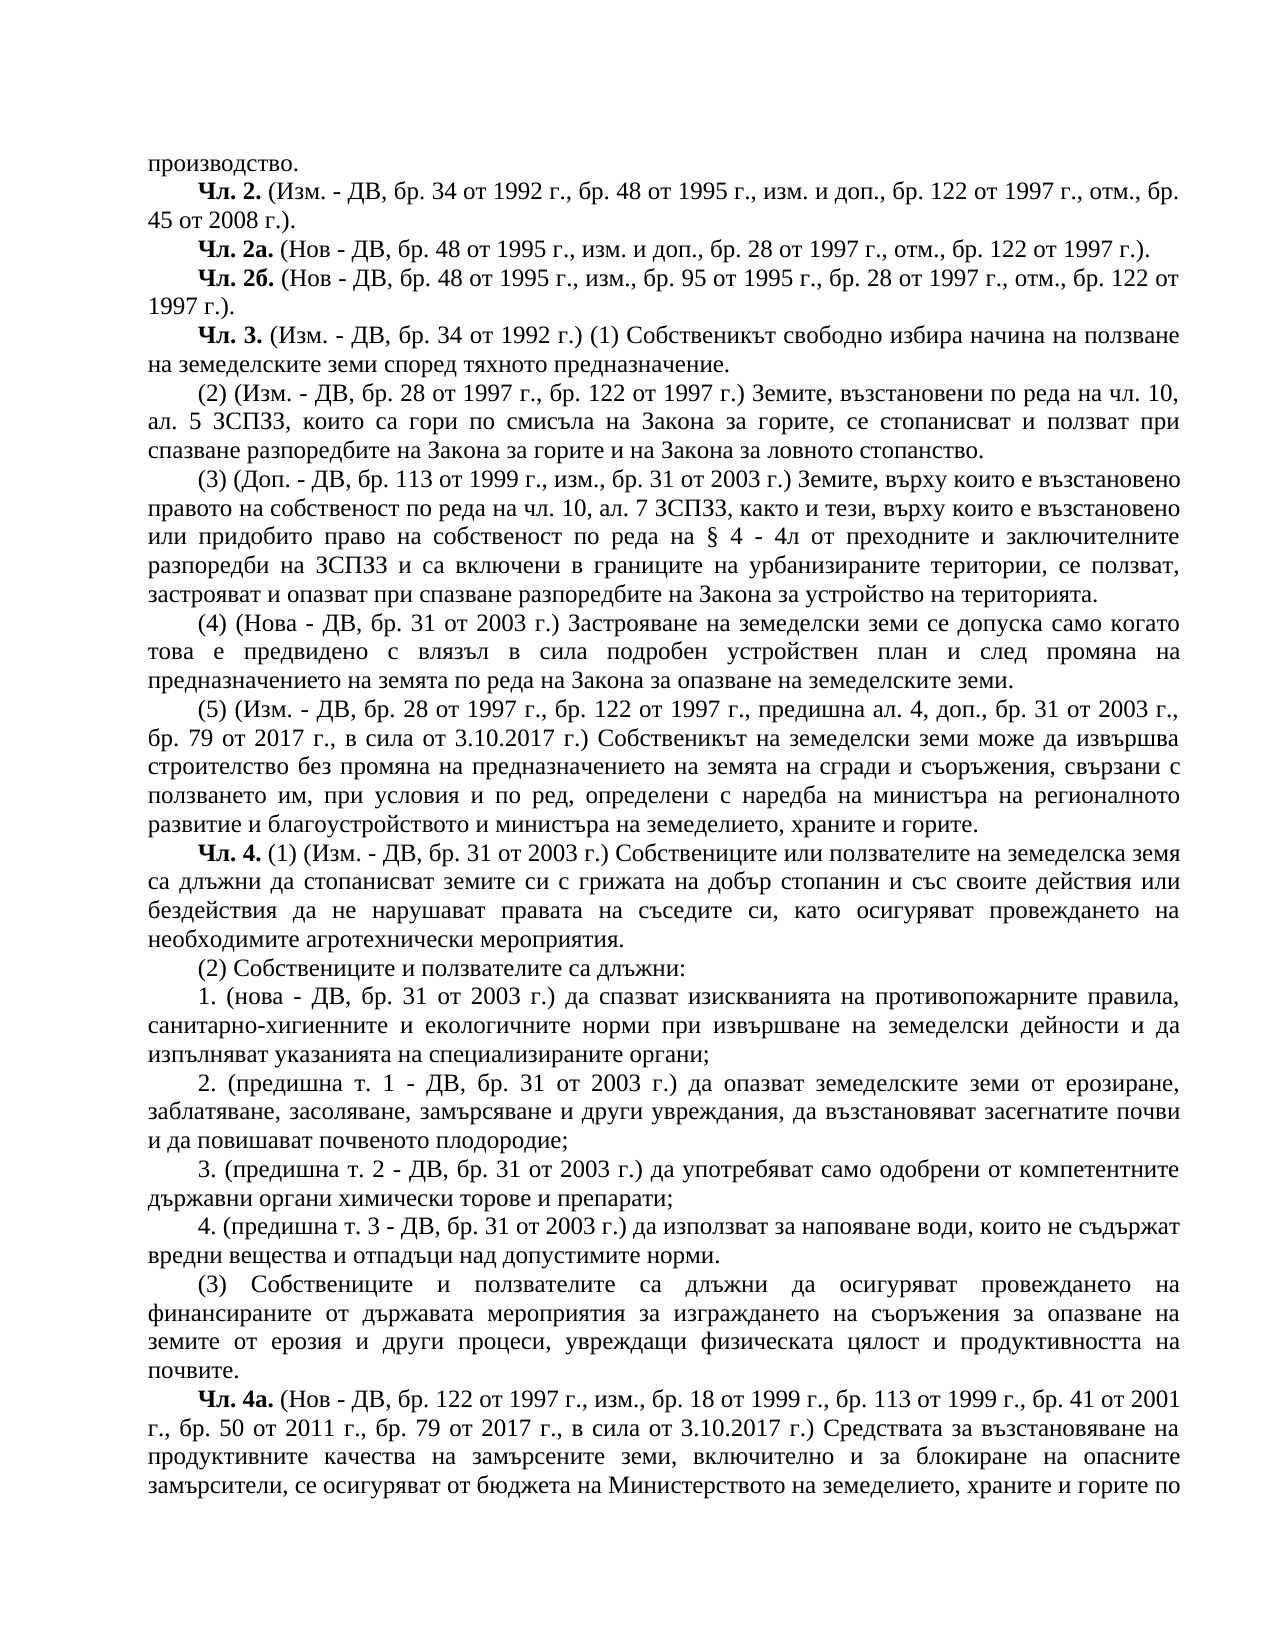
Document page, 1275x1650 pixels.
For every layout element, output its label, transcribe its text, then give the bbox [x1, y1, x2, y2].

text (2) (Изм. - ДВ, бр. 28 от 1997 г., бр. 122 от 1997 г.) Земите, възстановени по реда на чл. 10, ал. 5 ЗСПЗЗ, които са гори по смисъла на Закона за горите, се стопанисват и ползват при спазване разпоредбите на Закона за горите и на Закона за ловното стопанство. [148, 378, 1181, 464]
text (4) (Нова - ДВ, бр. 31 от 2003 г.) Застрояване на земеделски земи се допуска само когато това е предвидено с влязъл в сила подробен устройствен план и след промяна на предназначението на земята по реда на Закона за опазване на земеделските земи. [148, 608, 1181, 694]
text Чл. 2б. (Нов - ДВ, бр. 48 от 1995 г., изм., бр. 95 от 1995 г., бр. 28 от 1997 г., отм., бр. 122 от 1997 г.). [148, 263, 1181, 320]
text (5) (Изм. - ДВ, бр. 28 от 1997 г., бр. 122 от 1997 г., предишна ал. 4, доп., бр. 31 от 2003 г., бр. 79 от 2017 г., в сила от 3.10.2017 г.) Собственикът на земеделски земи може да извършва строителство без промяна на предназначението на земята на сгради и съоръжения, свързани с ползването им, при условия и по ред, определени с наредба на министъра на регионалното развитие и благоустройството и министъра на земеделието, храните и горите. [148, 694, 1181, 838]
text 2. (предишна т. 1 - ДВ, бр. 31 от 2003 г.) да опазват земеделските земи от ерозиране, заблатяване, засоляване, замърсяване и други увреждания, да възстановяват засегнатите почви и да повишават почвеното плодородие; [148, 1068, 1181, 1154]
text Чл. 3. (Изм. - ДВ, бр. 34 от 1992 г.) (1) Собственикът свободно избира начина на ползване на земеделските земи според тяхното предназначение. [148, 320, 1181, 378]
text 1. (нова - ДВ, бр. 31 от 2003 г.) да спазват изискванията на противопожарните правила, санитарно-хигиенните и екологичните норми при извършване на земеделски дейности и да изпълняват указанията на специализираните органи; [148, 981, 1181, 1068]
text (2) Собствениците и ползвателите са длъжни: [148, 953, 1181, 981]
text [148, 1384, 1181, 1499]
text 4. (предишна т. 3 - ДВ, бр. 31 от 2003 г.) да използват за напояване води, които не съдържат вредни вещества и отпадъци над допустимите норми. [148, 1211, 1181, 1269]
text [148, 148, 1181, 176]
text Чл. 2а. (Нов - ДВ, бр. 48 от 1995 г., изм. и доп., бр. 28 от 1997 г., отм., бр. 122 от 1997 г.). [148, 234, 1181, 263]
text (3) (Доп. - ДВ, бр. 113 от 1999 г., изм., бр. 31 от 2003 г.) Земите, върху които е възстановено правото на собственост по реда на чл. 10, ал. 7 ЗСПЗЗ, както и тези, върху които е възстановено или придобито право на собственост по реда на § 4 - 4л от преходните и заключителните разпоредби на ЗСПЗЗ и са включени в границите на урбанизираните територии, се ползват, застрояват и опазват при спазване разпоредбите на Закона за устройство на територията. [148, 464, 1181, 608]
text Чл. 4. (1) (Изм. - ДВ, бр. 31 от 2003 г.) Собствениците или ползвателите на земеделска земя са длъжни да стопанисват земите си с грижата на добър стопанин и със своите действия или бездействия да не нарушават правата на съседите си, като осигуряват провеждането на необходимите агротехнически мероприятия. [148, 838, 1181, 953]
text (3) Собствениците и ползвателите са длъжни да осигуряват провеждането на финансираните от държавата мероприятия за изграждането на съоръжения за опазване на земите от ерозия и други процеси, увреждащи физическата цялост и продуктивността на почвите. [148, 1269, 1181, 1384]
text Чл. 2. (Изм. - ДВ, бр. 34 от 1992 г., бр. 48 от 1995 г., изм. и доп., бр. 122 от 1997 г., отм., бр. 45 от 2008 г.). [148, 176, 1181, 234]
text 3. (предишна т. 2 - ДВ, бр. 31 от 2003 г.) да употребяват само одобрени от компетентните държавни органи химически торове и препарати; [148, 1154, 1181, 1211]
